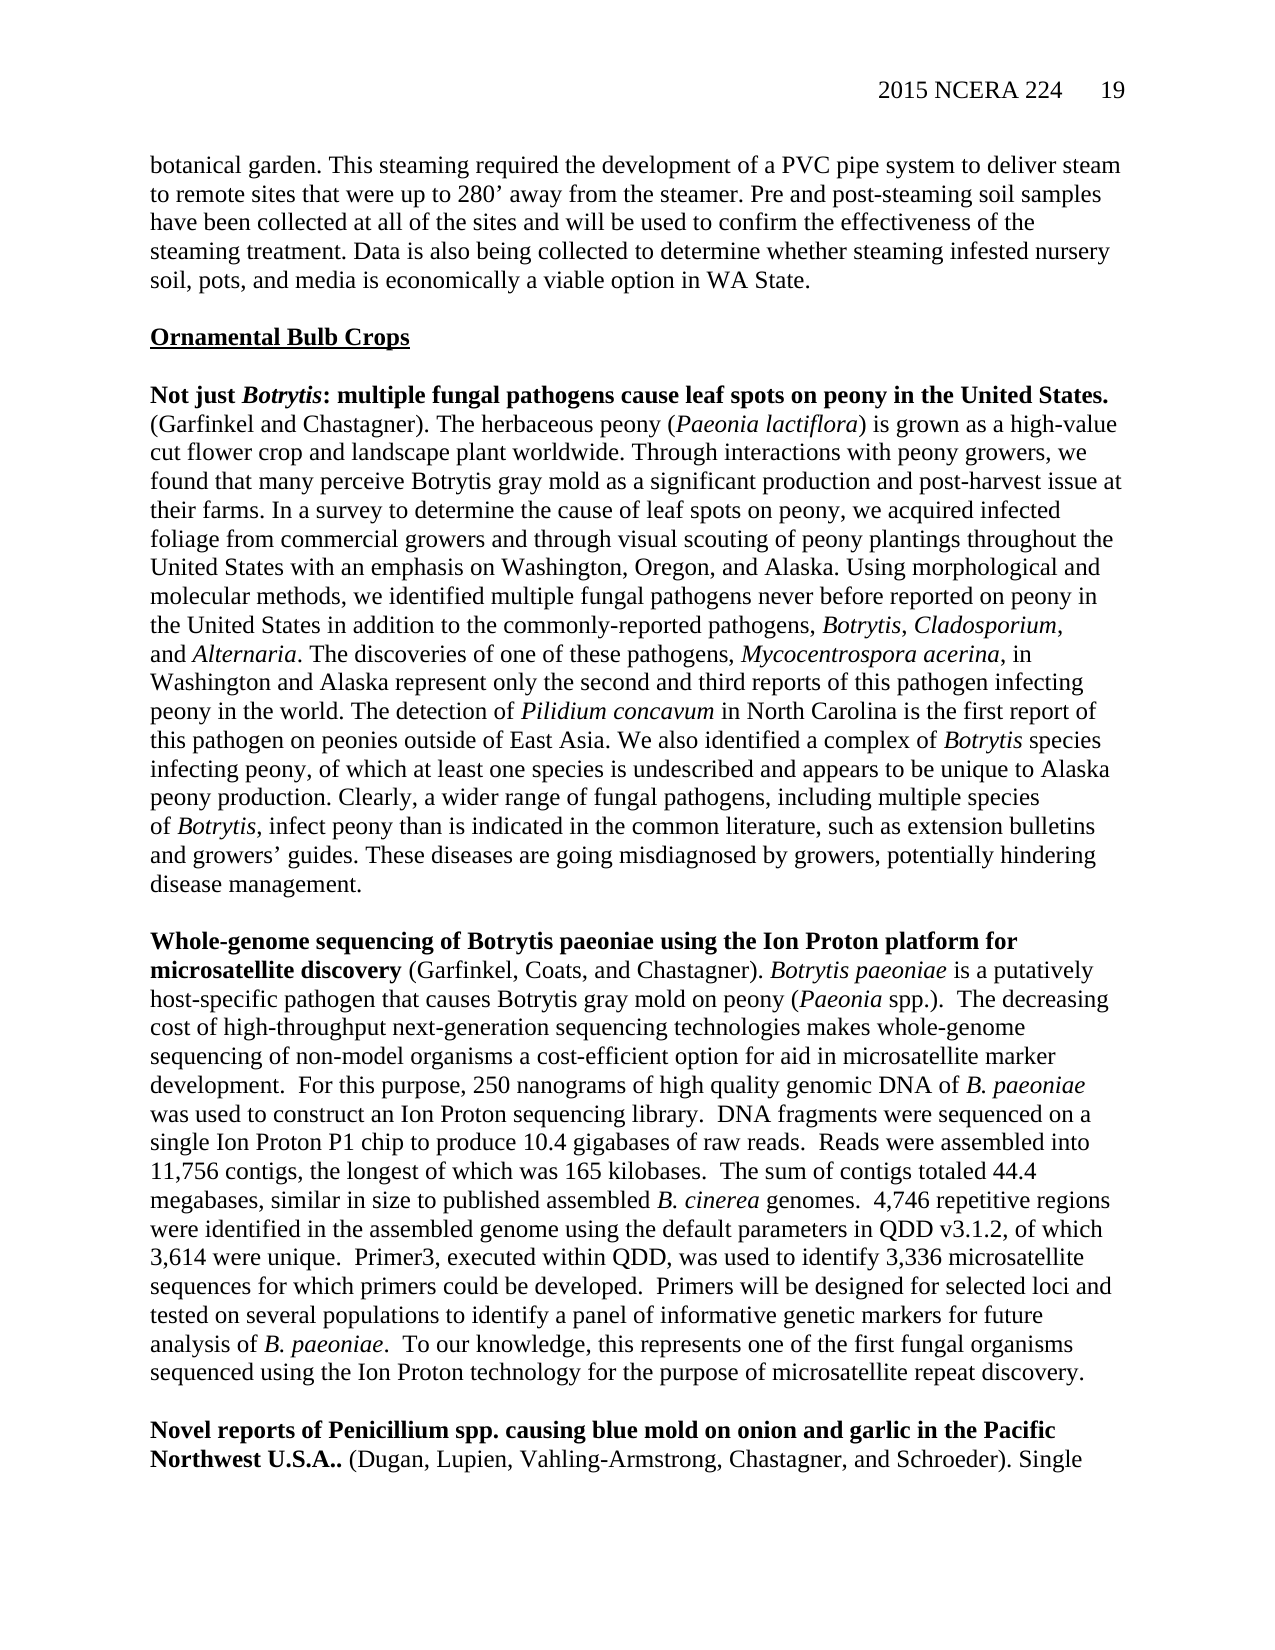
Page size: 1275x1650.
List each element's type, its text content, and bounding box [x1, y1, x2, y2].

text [150, 1415, 1125, 1472]
text Ornamental Bulb Crops [150, 322, 1125, 351]
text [150, 150, 1125, 294]
text (Garfinkel and Chastagner). The herbaceous peony (Paeonia lactiflora) is grown as a high-value cut flower crop and landscape plant worldwide. Through interactions with peony growers, we found that many perceive Botrytis gray mold as a significant production and post-harvest issue at their farms. In a survey to determine the cause of leaf spots on peony, we acquired infected foliage from commercial growers and through visual scouting of peony plantings throughout the United States with an emphasis on Washington, Oregon, and Alaska. Using morphological and molecular methods, we identified multiple fungal pathogens never before reported on peony in the United States in addition to the commonly-reported pathogens, Botrytis, Cladosporium, and Alternaria. The discoveries of one of these pathogens, Mycocentrospora acerina, in Washington and Alaska represent only the second and third reports of this pathogen infecting peony in the world. The detection of Pilidium concavum in North Carolina is the first report of this pathogen on peonies outside of East Asia. We also identified a complex of Botrytis species infecting peony, of which at least one species is undescribed and appears to be unique to Alaska peony production. Clearly, a wider range of fungal pathogens, including multiple species of Botrytis, infect peony than is indicated in the common literature, such as extension bulletins and growers’ guides. These diseases are going misdiagnosed by growers, potentially hindering disease management. [150, 409, 1125, 897]
text Not just Botrytis: multiple fungal pathogens cause leaf spots on peony in the United States. [150, 380, 1125, 409]
text Whole-genome sequencing of Botrytis paeoniae using the Ion Proton platform for microsatellite discovery (Garfinkel, Coats, and Chastagner). Botrytis paeoniae is a putatively host-specific pathogen that causes Botrytis gray mold on peony (Paeonia spp.). The decreasing cost of high-throughput next-generation sequencing technologies makes whole-genome sequencing of non-model organisms a cost-efficient option for aid in microsatellite marker development. For this purpose, 250 nanograms of high quality genomic DNA of B. paeoniae was used to construct an Ion Proton sequencing library. DNA fragments were sequenced on a single Ion Proton P1 chip to produce 10.4 gigabases of raw reads. Reads were assembled into 11,756 contigs, the longest of which was 165 kilobases. The sum of contigs totaled 44.4 megabases, similar in size to published assembled B. cinerea genomes. 4,746 repetitive regions were identified in the assembled genome using the default parameters in QDD v3.1.2, of which 3,614 were unique. Primer3, executed within QDD, was used to identify 3,336 microsatellite sequences for which primers could be developed. Primers will be designed for selected loci and tested on several populations to identify a panel of informative genetic markers for future analysis of B. paeoniae. To our knowledge, this represents one of the first fungal organisms sequenced using the Ion Proton technology for the purpose of microsatellite repeat discovery. [150, 926, 1125, 1386]
